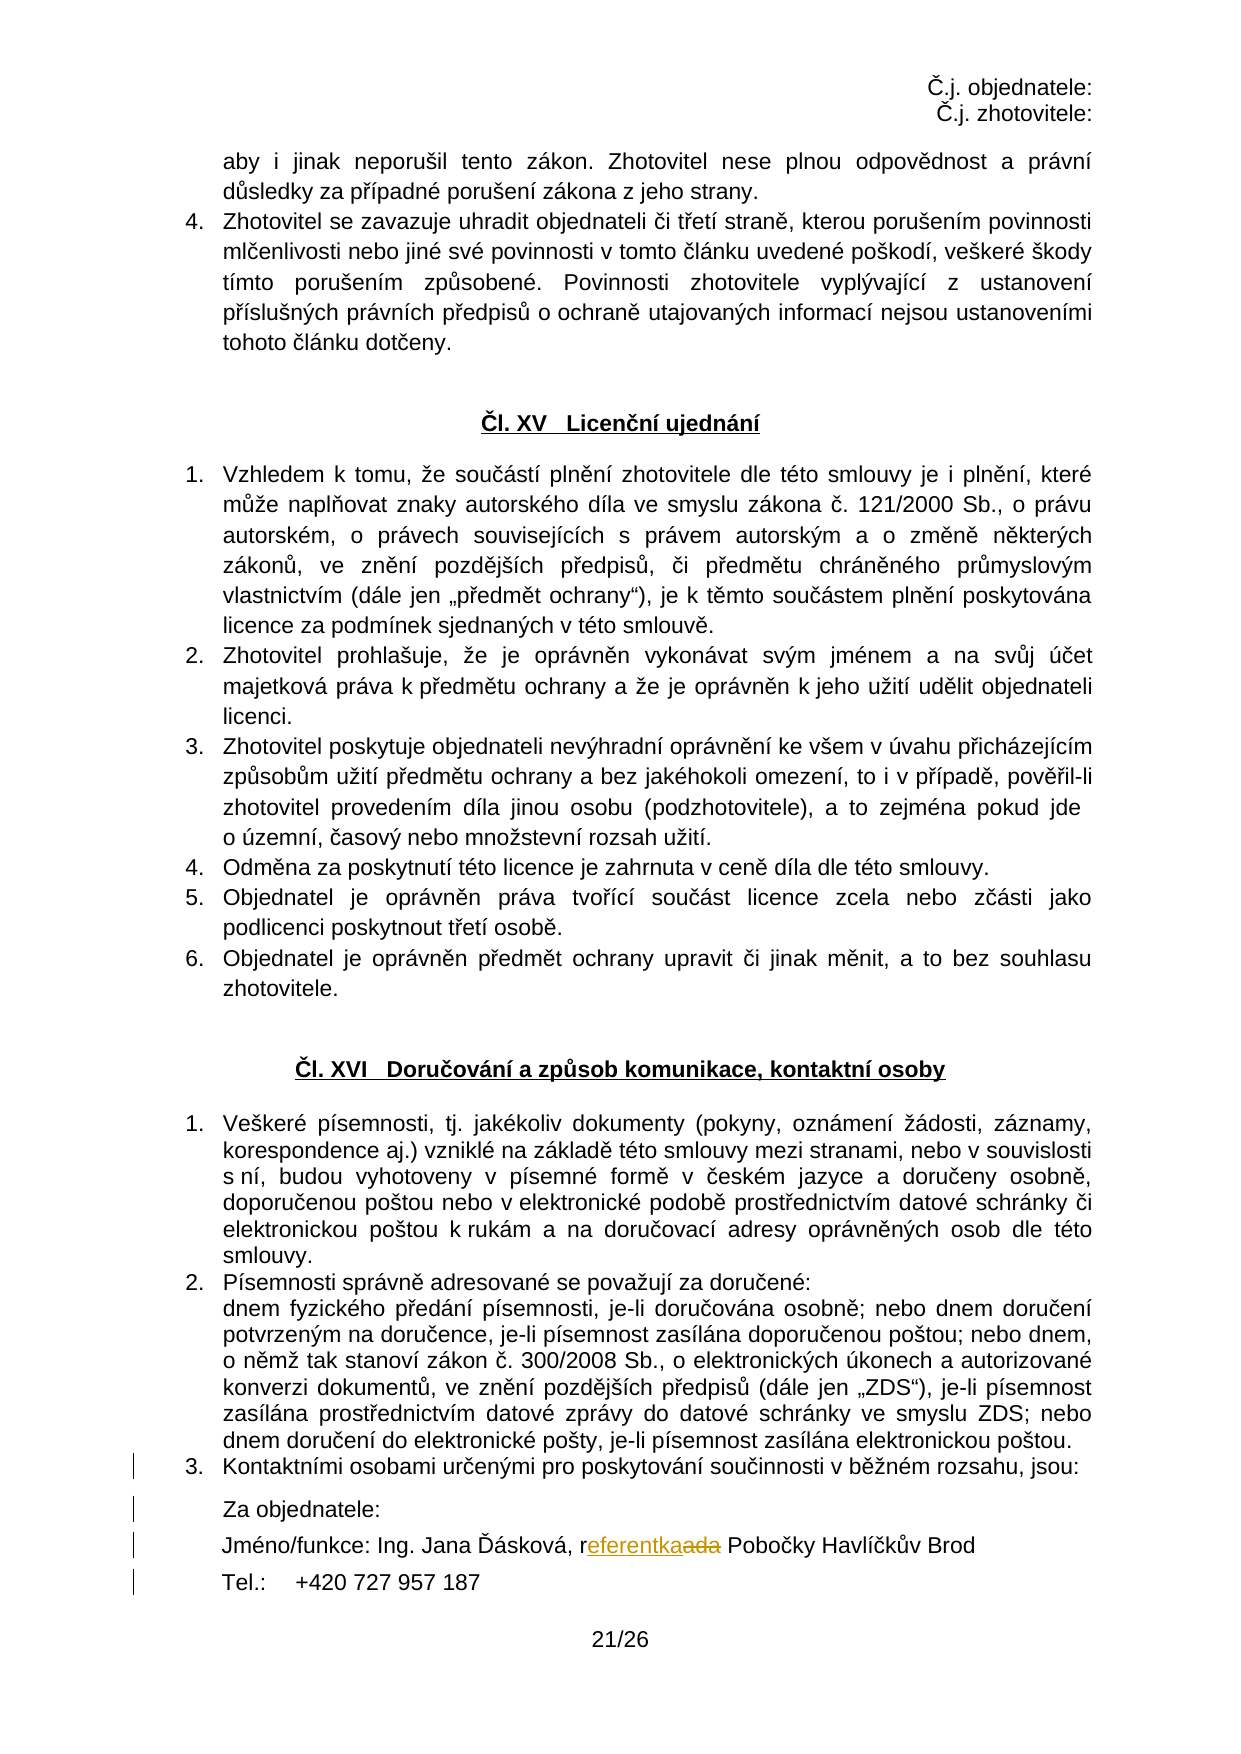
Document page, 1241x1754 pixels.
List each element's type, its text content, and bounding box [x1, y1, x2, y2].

text Čl. XV Licenční ujednání [148, 410, 1093, 436]
list Kontaktními osobami určenými pro poskytování součinnosti v běžném rozsahu, jsou: [185, 1453, 1093, 1479]
list Odměna za poskytnutí této licence je zahrnuta v ceně díla dle této smlouvy. [185, 854, 1093, 880]
text Tel.: +420 727 957 187 [192, 1568, 1093, 1595]
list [185, 148, 1093, 204]
list Vzhledem k tomu, že součástí plnění zhotovitele dle této smlouvy je i plnění, které může naplňovat znaky autorského díla ve smyslu zákona č. 121/2000 Sb., o právu autorském, o právech souvisejících s právem autorským a o změně některých zákonů, ve znění pozdějších předpisů, či předmětu chráněného průmyslovým vlastnictvím (dále jen „předmět ochrany“), je k těmto součástem plnění poskytována licence za podmínek sjednaných v této smlouvě. [185, 461, 1093, 638]
list Za objednatele: [223, 1496, 1093, 1522]
list Zhotovitel poskytuje objednateli nevýhradní oprávnění ke všem v úvahu přicházejícím způsobům užití předmětu ochrany a bez jakéhokoli omezení, to i v případě, pověřil-li zhotovitel provedením díla jinou osobu (podzhotovitele), a to zejména pokud jde o územní, časový nebo množstevní rozsah užití. [185, 733, 1093, 850]
list Zhotovitel se zavazuje uhradit objednateli či třetí straně, kterou porušením povinnosti mlčenlivosti nebo jiné své povinnosti v tomto článku uvedené poškodí, veškeré škody tímto porušením způsobené. Povinnosti zhotovitele vyplývající z ustanovení příslušných právních předpisů o ochraně utajovaných informací nejsou ustanoveními tohoto článku dotčeny. [185, 208, 1093, 355]
list Zhotovitel prohlašuje, že je oprávněn vykonávat svým jménem a na svůj účet majetková práva k předmětu ochrany a že je oprávněn k jeho užití udělit objednateli licenci. [185, 642, 1093, 729]
text Jméno/funkce: Ing. Jana Ďásková, r Pobočky Havlíčkův Brod [148, 1532, 1093, 1558]
list Veškeré písemnosti, tj. jakékoliv dokumenty (pokyny, oznámení žádosti, záznamy, korespondence aj.) vzniklé na základě této smlouvy mezi stranami, nebo v souvislosti s ní, budou vyhotoveny v písemné formě v českém jazyce a doručeny osobně, doporučenou poštou nebo v elektronické podobě prostřednictvím datové schránky či elektronickou poštou k rukám a na doručovací adresy oprávněných osob dle této smlouvy. [185, 1110, 1093, 1268]
list Objednatel je oprávněn práva tvořící součást licence zcela nebo zčásti jako podlicenci poskytnout třetí osobě. [185, 884, 1093, 941]
text dnem fyzického předání písemnosti, je-li doručována osobně; nebo dnem doručení potvrzeným na doručence, je-li písemnost zasílána doporučenou poštou; nebo dnem, o němž tak stanoví zákon č. 300/2008 Sb., o elektronických úkonech a autorizované konverzi dokumentů, ve znění pozdějších předpisů (dále jen „ZDS“), je-li písemnost zasílána prostřednictvím datové zprávy do datové schránky ve smyslu ZDS; nebo dnem doručení do elektronické pošty, je-li písemnost zasílána elektronickou poštou. [223, 1295, 1093, 1453]
text Čl. XVI Doručování a způsob komunikace, kontaktní osoby [148, 1056, 1093, 1082]
list Objednatel je oprávněn předmět ochrany upravit či jinak měnit, a to bez souhlasu zhotovitele. [185, 944, 1093, 1001]
list Písemnosti správně adresované se považují za doručené: [185, 1268, 1093, 1295]
